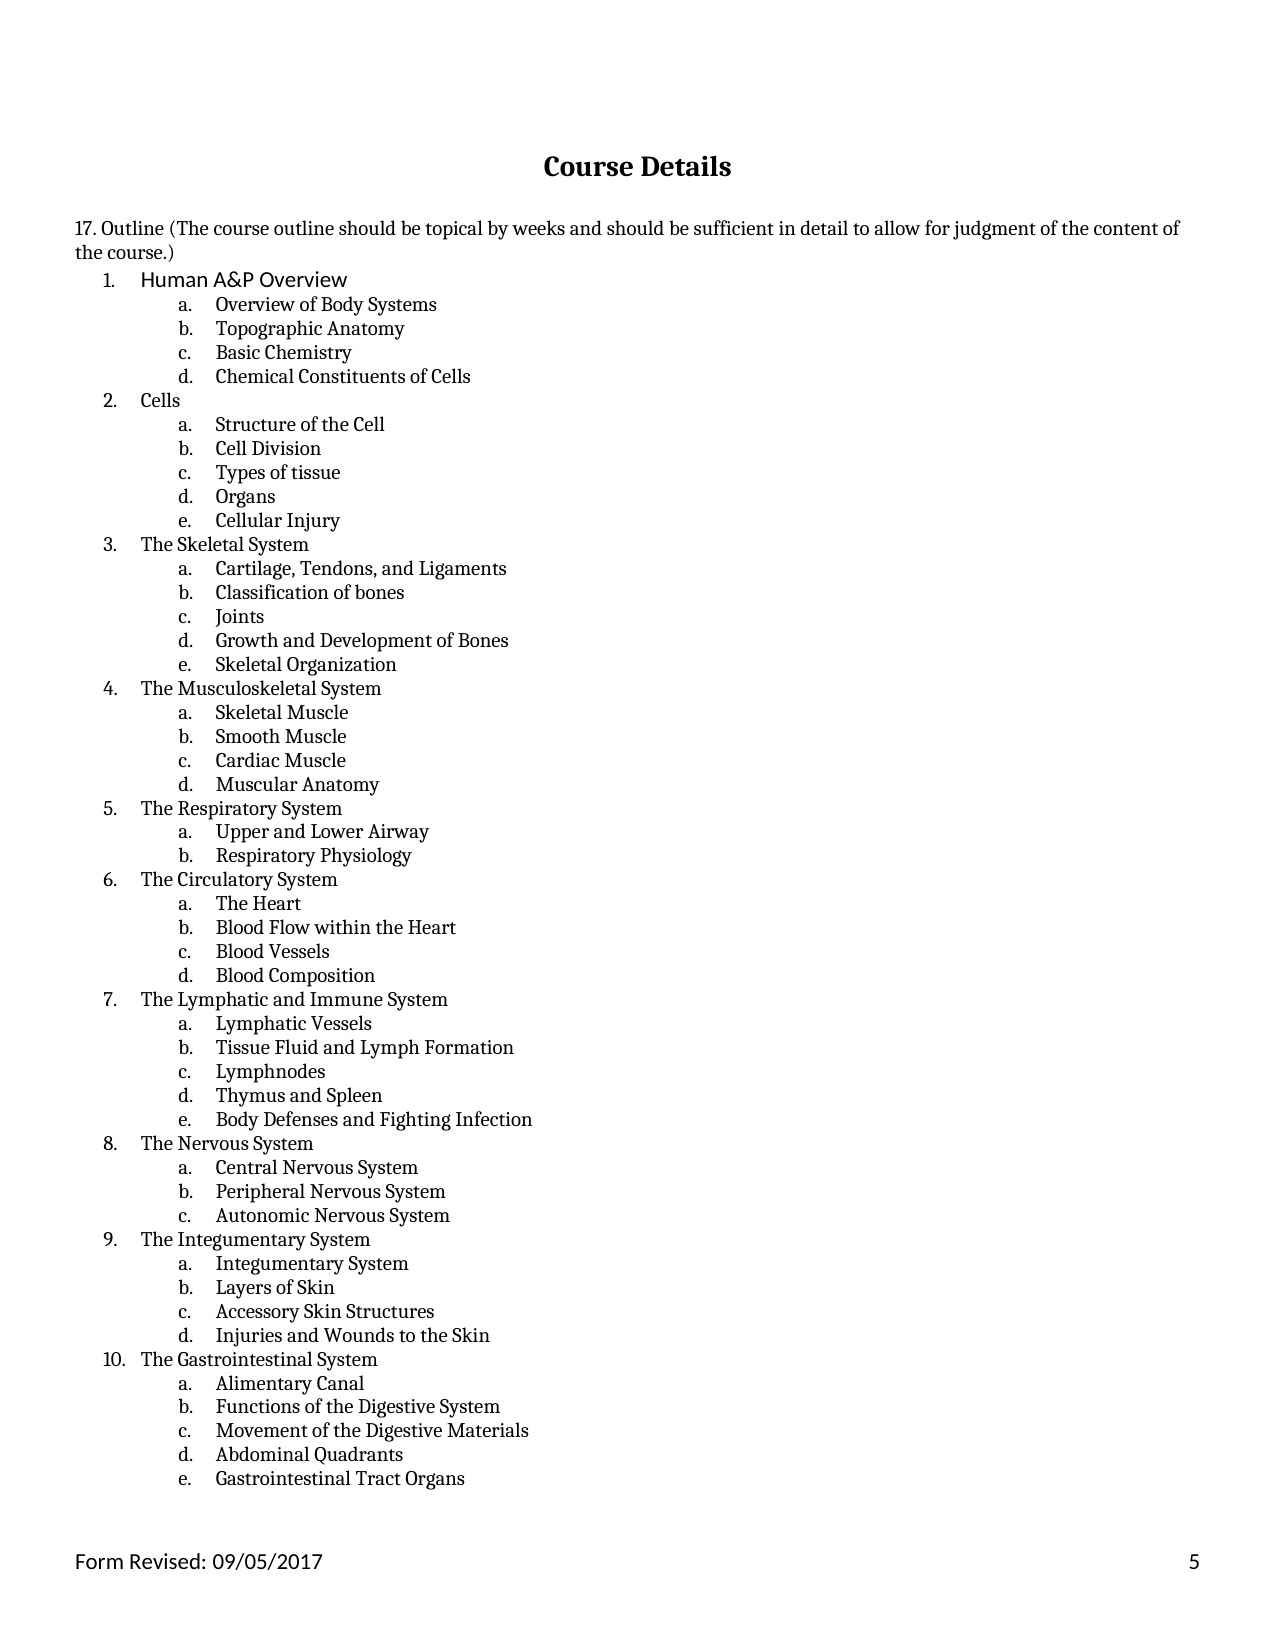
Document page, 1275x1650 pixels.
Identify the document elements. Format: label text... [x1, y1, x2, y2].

text Course Details [75, 150, 1200, 183]
text 17. Outline (The course outline should be topical by weeks and should be sufficient in detail to allow for judgment of the content of the course.) [75, 217, 1200, 265]
